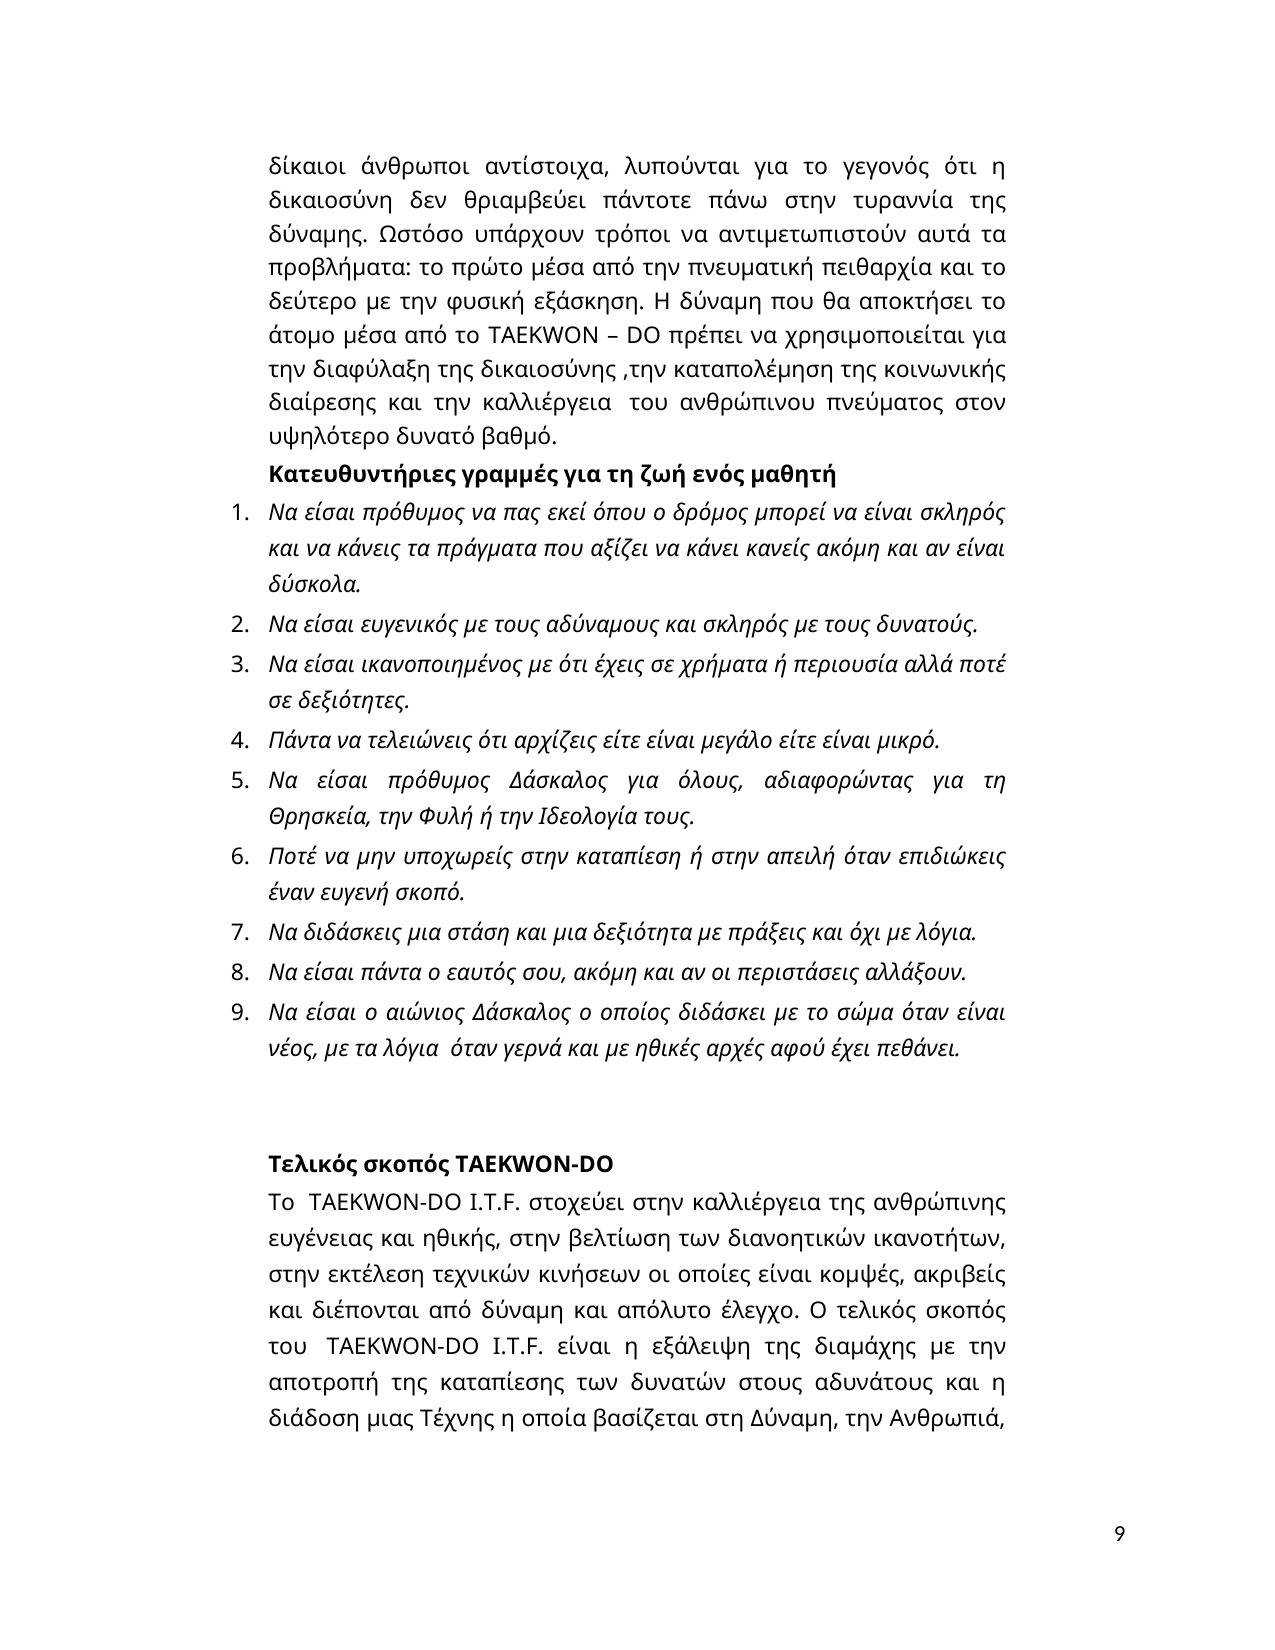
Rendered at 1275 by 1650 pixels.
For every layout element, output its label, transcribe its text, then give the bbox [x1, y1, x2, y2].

text Κατευθυντήριες γραμμές για τη ζωή ενός μαθητή [268, 458, 1007, 489]
list Να διδάσκεις μια στάση και μια δεξιότητα με πράξεις και όχι με λόγια. [231, 916, 1007, 947]
list Πάντα να τελειώνεις ότι αρχίζεις είτε είναι μεγάλο είτε είναι μικρό. [231, 724, 1007, 755]
list Να είσαι πρόθυμος να πας εκεί όπου ο δρόμος μπορεί να είναι σκληρός και να κάνεις τα πράγματα που αξίζει να κάνει κανείς ακόμη και αν είναι δύσκολα. [231, 496, 1007, 599]
list Να είσαι ο αιώνιος Δάσκαλος ο οποίος διδάσκει με το σώμα όταν είναι νέος, με τα λόγια όταν γερνά και με ηθικές αρχές αφού έχει πεθάνει. [231, 996, 1007, 1063]
list Να είσαι πρόθυμος Δάσκαλος για όλους, αδιαφορώντας για τη Θρησκεία, την Φυλή ή την Ιδεολογία τους. [231, 764, 1007, 831]
list Να είσαι ικανοποιημένος με ότι έχεις σε χρήματα ή περιουσία αλλά ποτέ σε δεξιότητες. [231, 648, 1007, 715]
text Τελικός σκοπός TAEKWON-DO [268, 1148, 1007, 1179]
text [268, 150, 1007, 451]
list Ποτέ να μην υποχωρείς στην καταπίεση ή στην απειλή όταν επιδιώκεις έναν ευγενή σκοπό. [231, 840, 1007, 907]
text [268, 1186, 1007, 1433]
list Να είσαι ευγενικός με τους αδύναμους και σκληρός με τους δυνατούς. [231, 608, 1007, 639]
list Να είσαι πάντα ο εαυτός σου, ακόμη και αν οι περιστάσεις αλλάξουν. [231, 956, 1007, 987]
